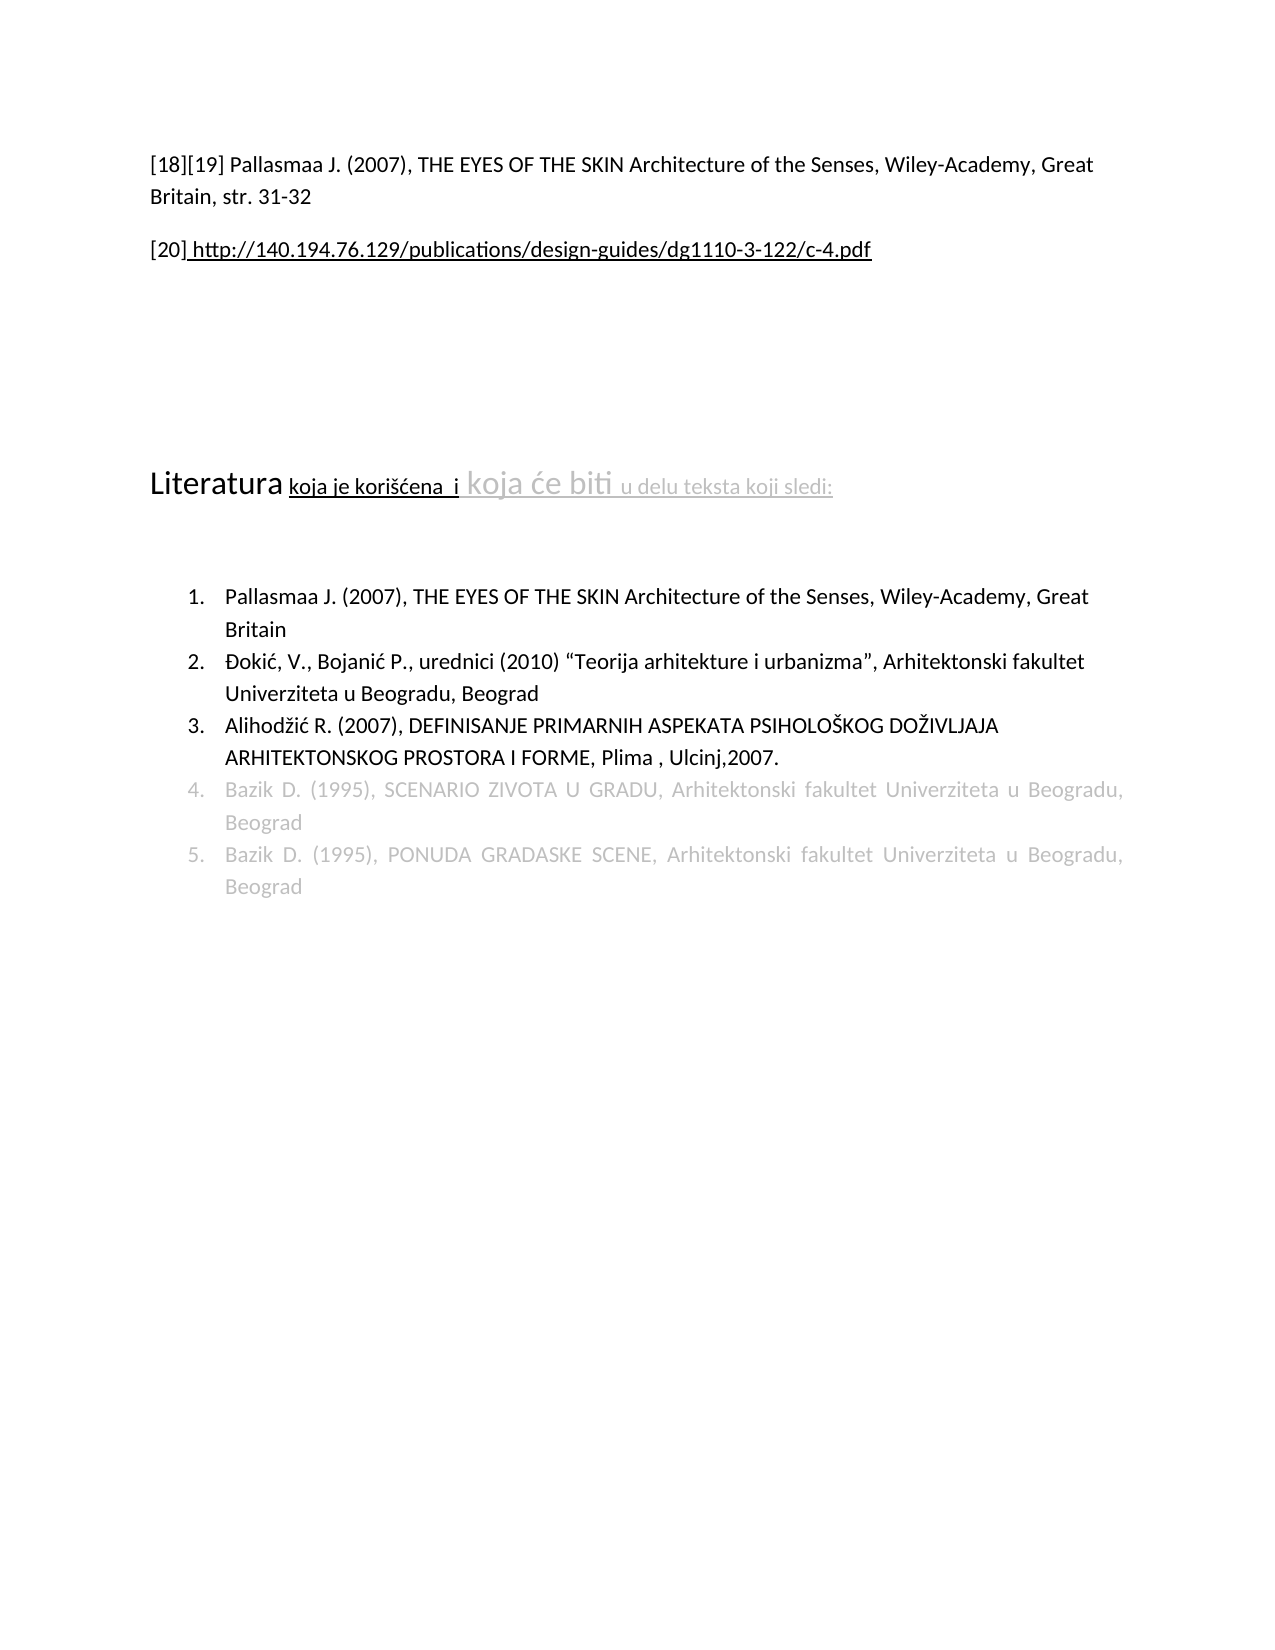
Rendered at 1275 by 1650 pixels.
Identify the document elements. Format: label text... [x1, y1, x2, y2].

list Bazik D. (1995), SCENARIO ZIVOTA U GRADU, Arhitektonski fakultet Univerziteta u Beogradu, Beograd [187, 776, 1125, 836]
text Literatura koja je korišćena i koja će biti u delu teksta koji sledi: [150, 462, 1125, 503]
text [18][19] Pallasmaa J. (2007), THE EYES OF THE SKIN Architecture of the Senses, Wiley-Academy, Great Britain, str. 31-32 [150, 150, 1125, 210]
text [20] http://140.194.76.129/publications/design-guides/dg1110-3-122/c-4.pdf [150, 235, 1125, 263]
list Pallasmaa J. (2007), THE EYES OF THE SKIN Architecture of the Senses, Wiley-Academy, Great Britain [187, 582, 1125, 643]
list Alihodžić R. (2007), DEFINISANJE PRIMARNIH ASPEKATA PSIHOLOŠKOG DOŽIVLJAJA ARHITEKTONSKOG PROSTORA I FORME, Plima , Ulcinj,2007. [187, 711, 1125, 771]
list Bazik D. (1995), PONUDA GRADASKE SCENE, Arhitektonski fakultet Univerziteta u Beogradu, Beograd [187, 840, 1125, 900]
list Đokić, V., Bojanić P., urednici (2010) “Teorija arhitekture i urbanizma”, Arhitektonski fakultet Univerziteta u Beogradu, Beograd [187, 647, 1125, 707]
